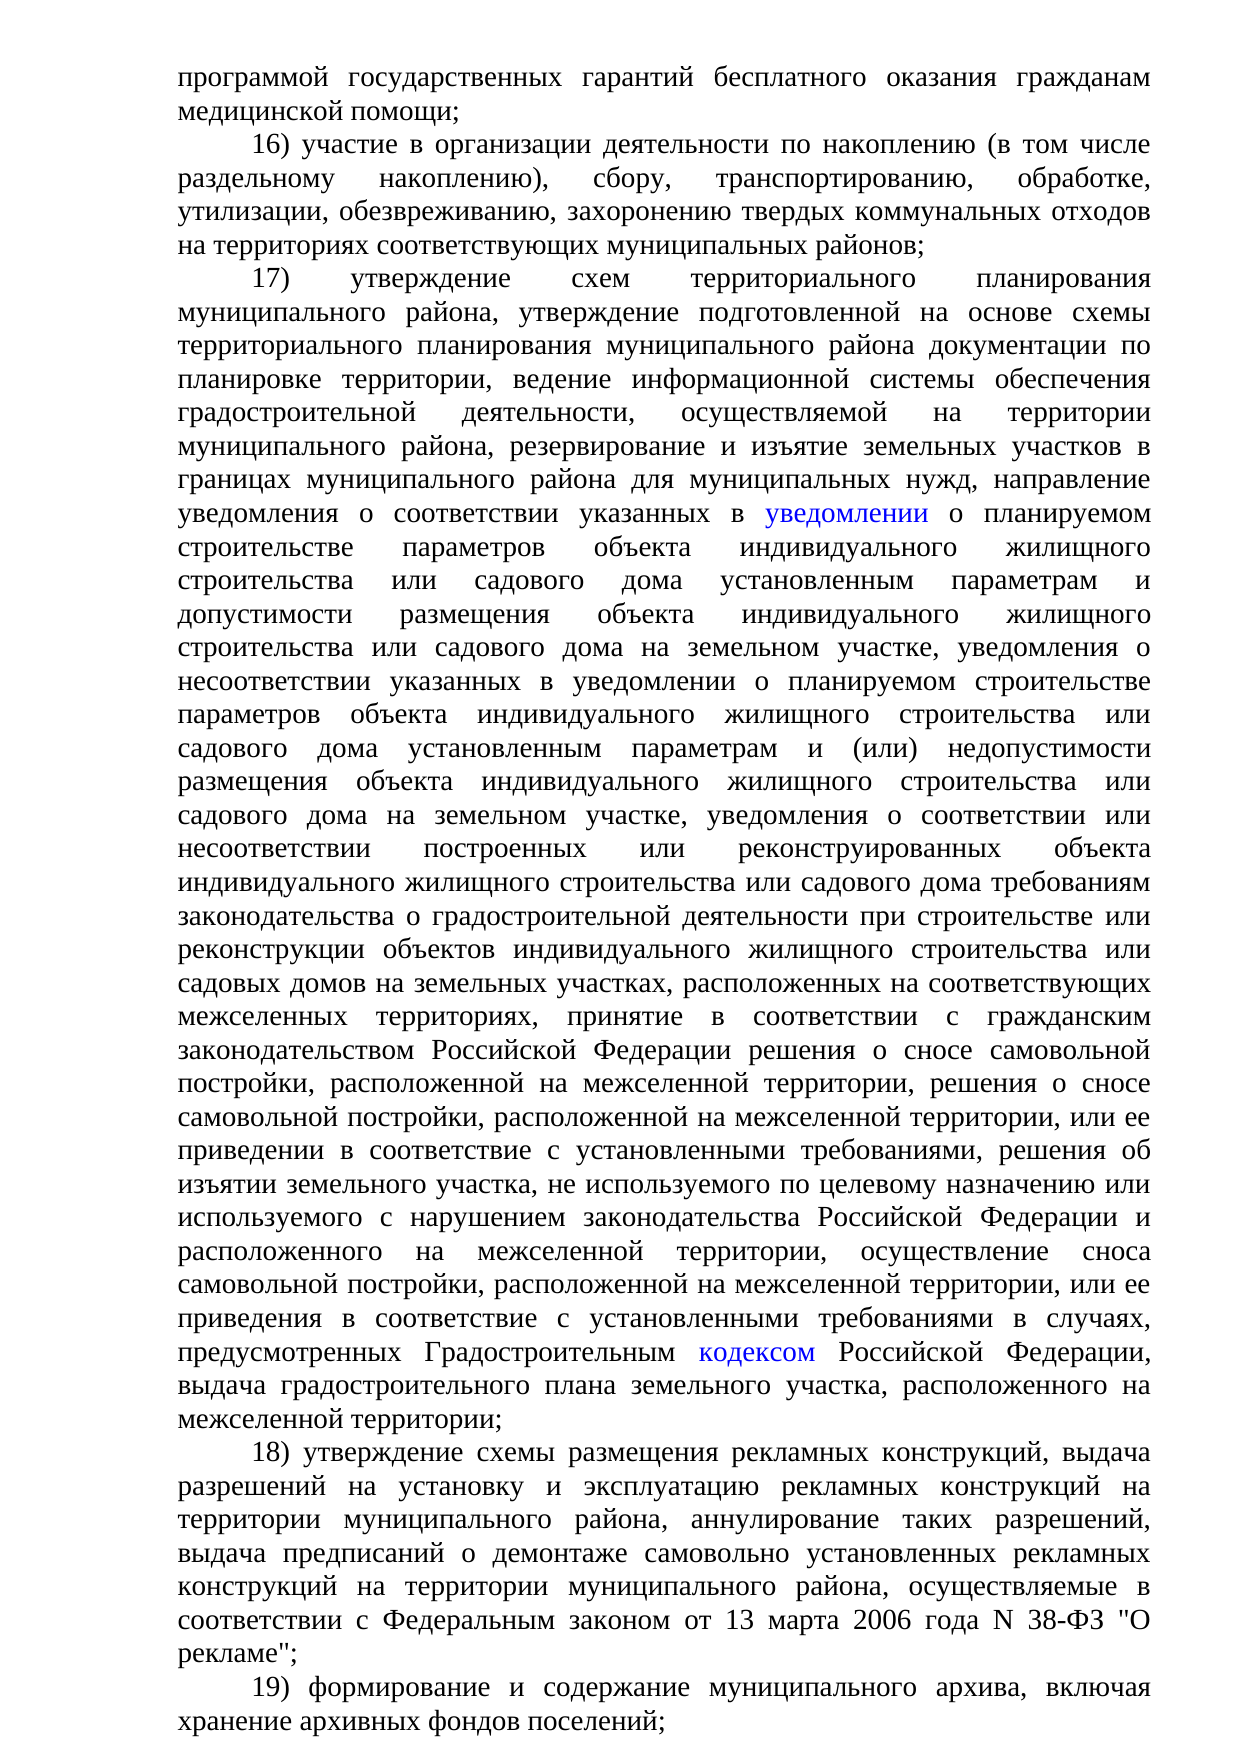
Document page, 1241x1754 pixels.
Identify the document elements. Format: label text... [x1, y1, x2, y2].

text 17) утверждение схем территориального планирования муниципального района, утверждение подготовленной на основе схемы территориального планирования муниципального района документации по планировке территории, ведение информационной системы обеспечения градостроительной деятельности, осуществляемой на территории муниципального района, резервирование и изъятие земельных участков в границах муниципального района для муниципальных нужд, направление уведомления о соответствии указанных в уведомлении о планируемом строительстве параметров объекта индивидуального жилищного строительства или садового дома установленным параметрам и допустимости размещения объекта индивидуального жилищного строительства или садового дома на земельном участке, уведомления о несоответствии указанных в уведомлении о планируемом строительстве параметров объекта индивидуального жилищного строительства или садового дома установленным параметрам и (или) недопустимости размещения объекта индивидуального жилищного строительства или садового дома на земельном участке, уведомления о соответствии или несоответствии построенных или реконструированных объекта индивидуального жилищного строительства или садового дома требованиям законодательства о градостроительной деятельности при строительстве или реконструкции объектов индивидуального жилищного строительства или садовых домов на земельных участках, расположенных на соответствующих межселенных территориях, принятие в соответствии с гражданским законодательством Российской Федерации решения о сносе самовольной постройки, расположенной на межселенной территории, решения о сносе самовольной постройки, расположенной на межселенной территории, или ее приведении в соответствие с установленными требованиями, решения об изъятии земельного участка, не используемого по целевому назначению или используемого с нарушением законодательства Российской Федерации и расположенного на межселенной территории, осуществление сноса самовольной постройки, расположенной на межселенной территории, или ее приведения в соответствие с установленными требованиями в случаях, предусмотренных Градостроительным кодексом Российской Федерации, выдача градостроительного плана земельного участка, расположенного на межселенной территории; [177, 260, 1152, 1434]
text 18) утверждение схемы размещения рекламных конструкций, выдача разрешений на установку и эксплуатацию рекламных конструкций на территории муниципального района, аннулирование таких разрешений, выдача предписаний о демонтаже самовольно установленных рекламных конструкций на территории муниципального района, осуществляемые в соответствии с Федеральным законом от 13 марта 2006 года N 38-ФЗ "О рекламе"; [177, 1434, 1152, 1669]
text 19) формирование и содержание муниципального архива, включая хранение архивных фондов поселений; [177, 1669, 1152, 1736]
text 16) участие в организации деятельности по накоплению (в том числе раздельному накоплению), сбору, транспортированию, обработке, утилизации, обезвреживанию, захоронению твердых коммунальных отходов на территориях соответствующих муниципальных районов; [177, 126, 1152, 260]
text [177, 59, 1152, 126]
